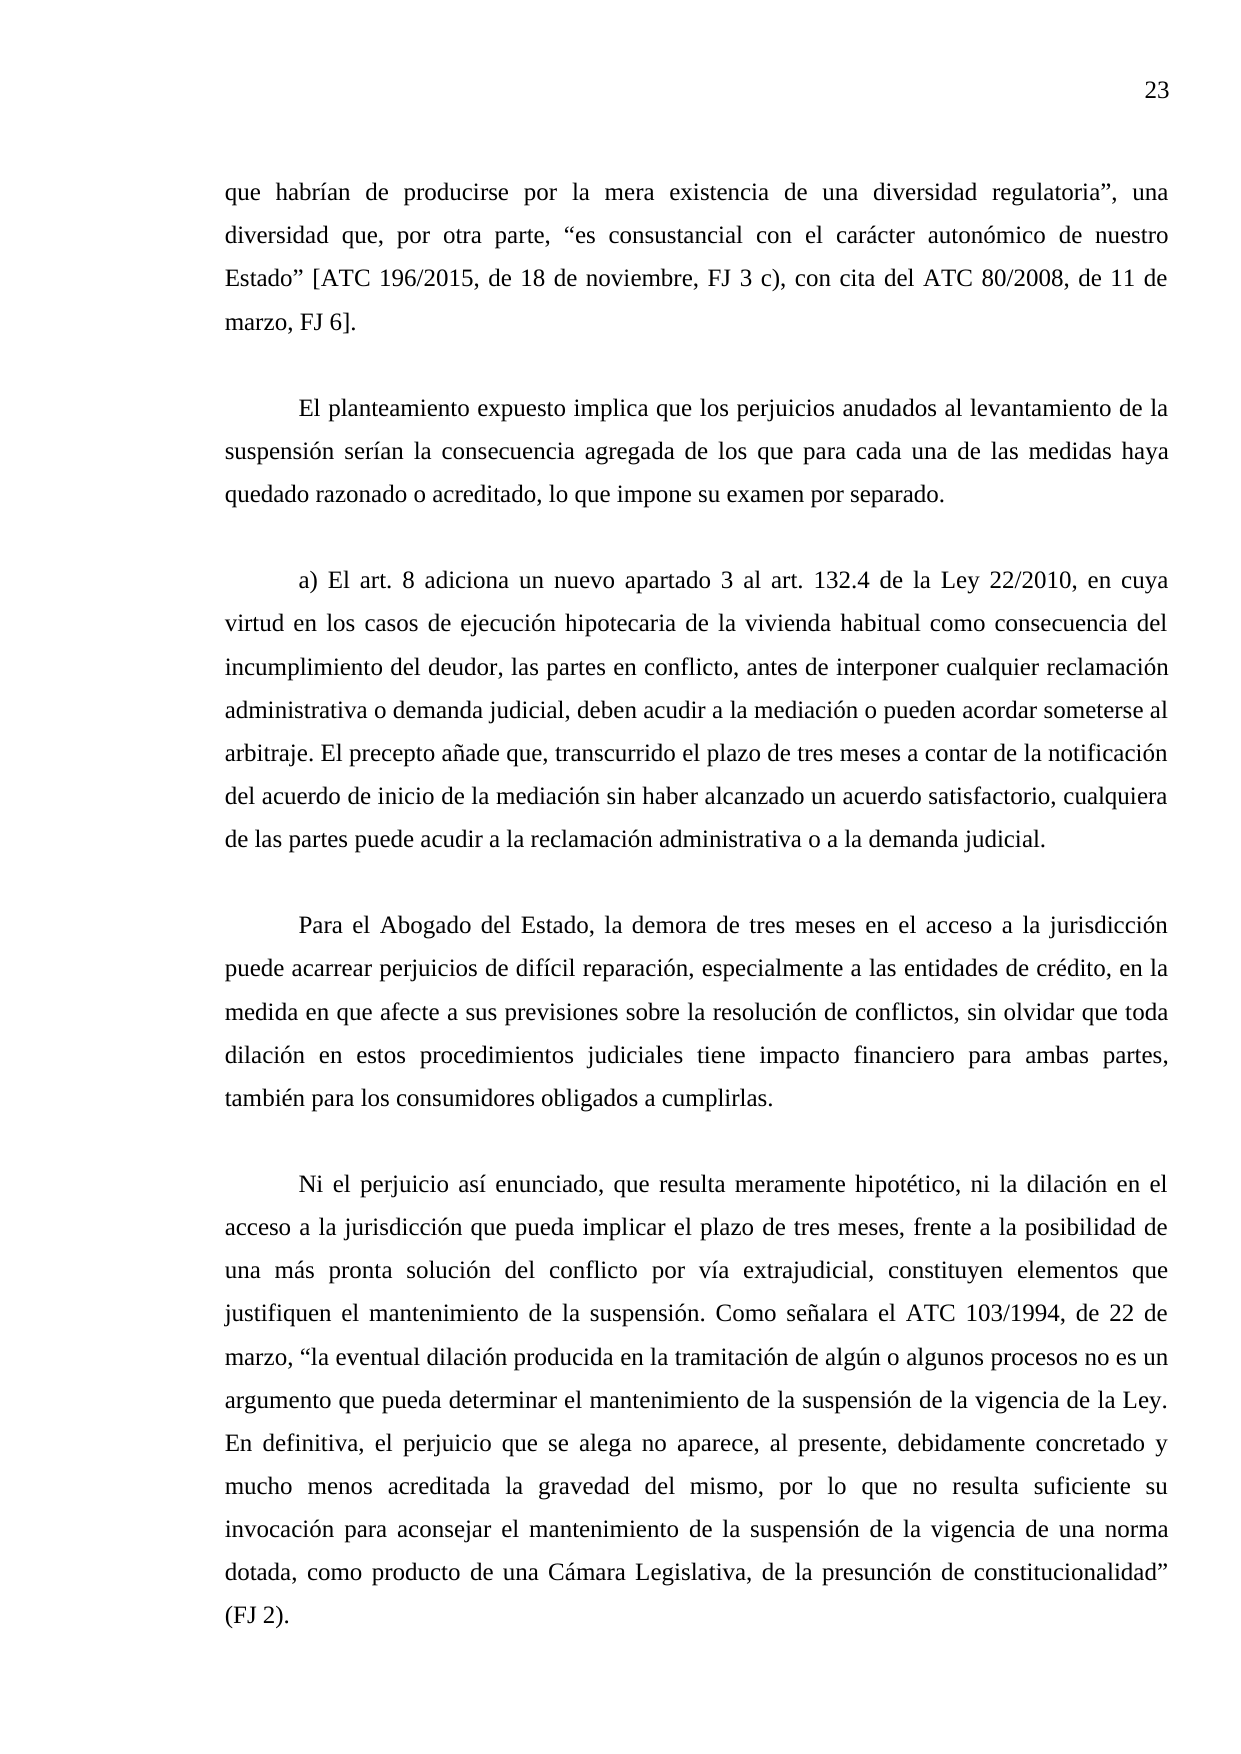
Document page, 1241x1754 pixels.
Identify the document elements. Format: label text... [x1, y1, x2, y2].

text Para el Abogado del Estado, la demora de tres meses en el acceso a la jurisdicción puede acarrear perjuicios de difícil reparación, especialmente a las entidades de crédito, en la medida en que afecte a sus previsiones sobre la resolución de conflictos, sin olvidar que toda dilación en estos procedimientos judiciales tiene impacto financiero para ambas partes, también para los consumidores obligados a cumplirlas. [224, 910, 1169, 1112]
text Ni el perjuicio así enunciado, que resulta meramente hipotético, ni la dilación en el acceso a la jurisdicción que pueda implicar el plazo de tres meses, frente a la posibilidad de una más pronta solución del conflicto por vía extrajudicial, constituyen elementos que justifiquen el mantenimiento de la suspensión. Como señalara el ATC 103/1994, de 22 de marzo, “la eventual dilación producida en la tramitación de algún o algunos procesos no es un argumento que pueda determinar el mantenimiento de la suspensión de la vigencia de la Ley. En definitiva, el perjuicio que se alega no aparece, al presente, debidamente concretado y mucho menos acreditada la gravedad del mismo, por lo que no resulta suficiente su invocación para aconsejar el mantenimiento de la suspensión de la vigencia de una norma dotada, como producto de una Cámara Legislativa, de la presunción de constitucionalidad” (FJ 2). [224, 1169, 1169, 1629]
text a) El art. 8 adiciona un nuevo apartado 3 al art. 132.4 de la Ley 22/2010, en cuya virtud en los casos de ejecución hipotecaria de la vivienda habitual como consecuencia del incumplimiento del deudor, las partes en conflicto, antes de interponer cualquier reclamación administrativa o demanda judicial, deben acudir a la mediación o pueden acordar someterse al arbitraje. El precepto añade que, transcurrido el plazo de tres meses a contar de la notificación del acuerdo de inicio de la mediación sin haber alcanzado un acuerdo satisfactorio, cualquiera de las partes puede acudir a la reclamación administrativa o a la demanda judicial. [224, 565, 1169, 853]
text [224, 177, 1169, 335]
text El planteamiento expuesto implica que los perjuicios anudados al levantamiento de la suspensión serían la consecuencia agregada de los que para cada una de las medidas haya quedado razonado o acreditado, lo que impone su examen por separado. [224, 393, 1169, 508]
